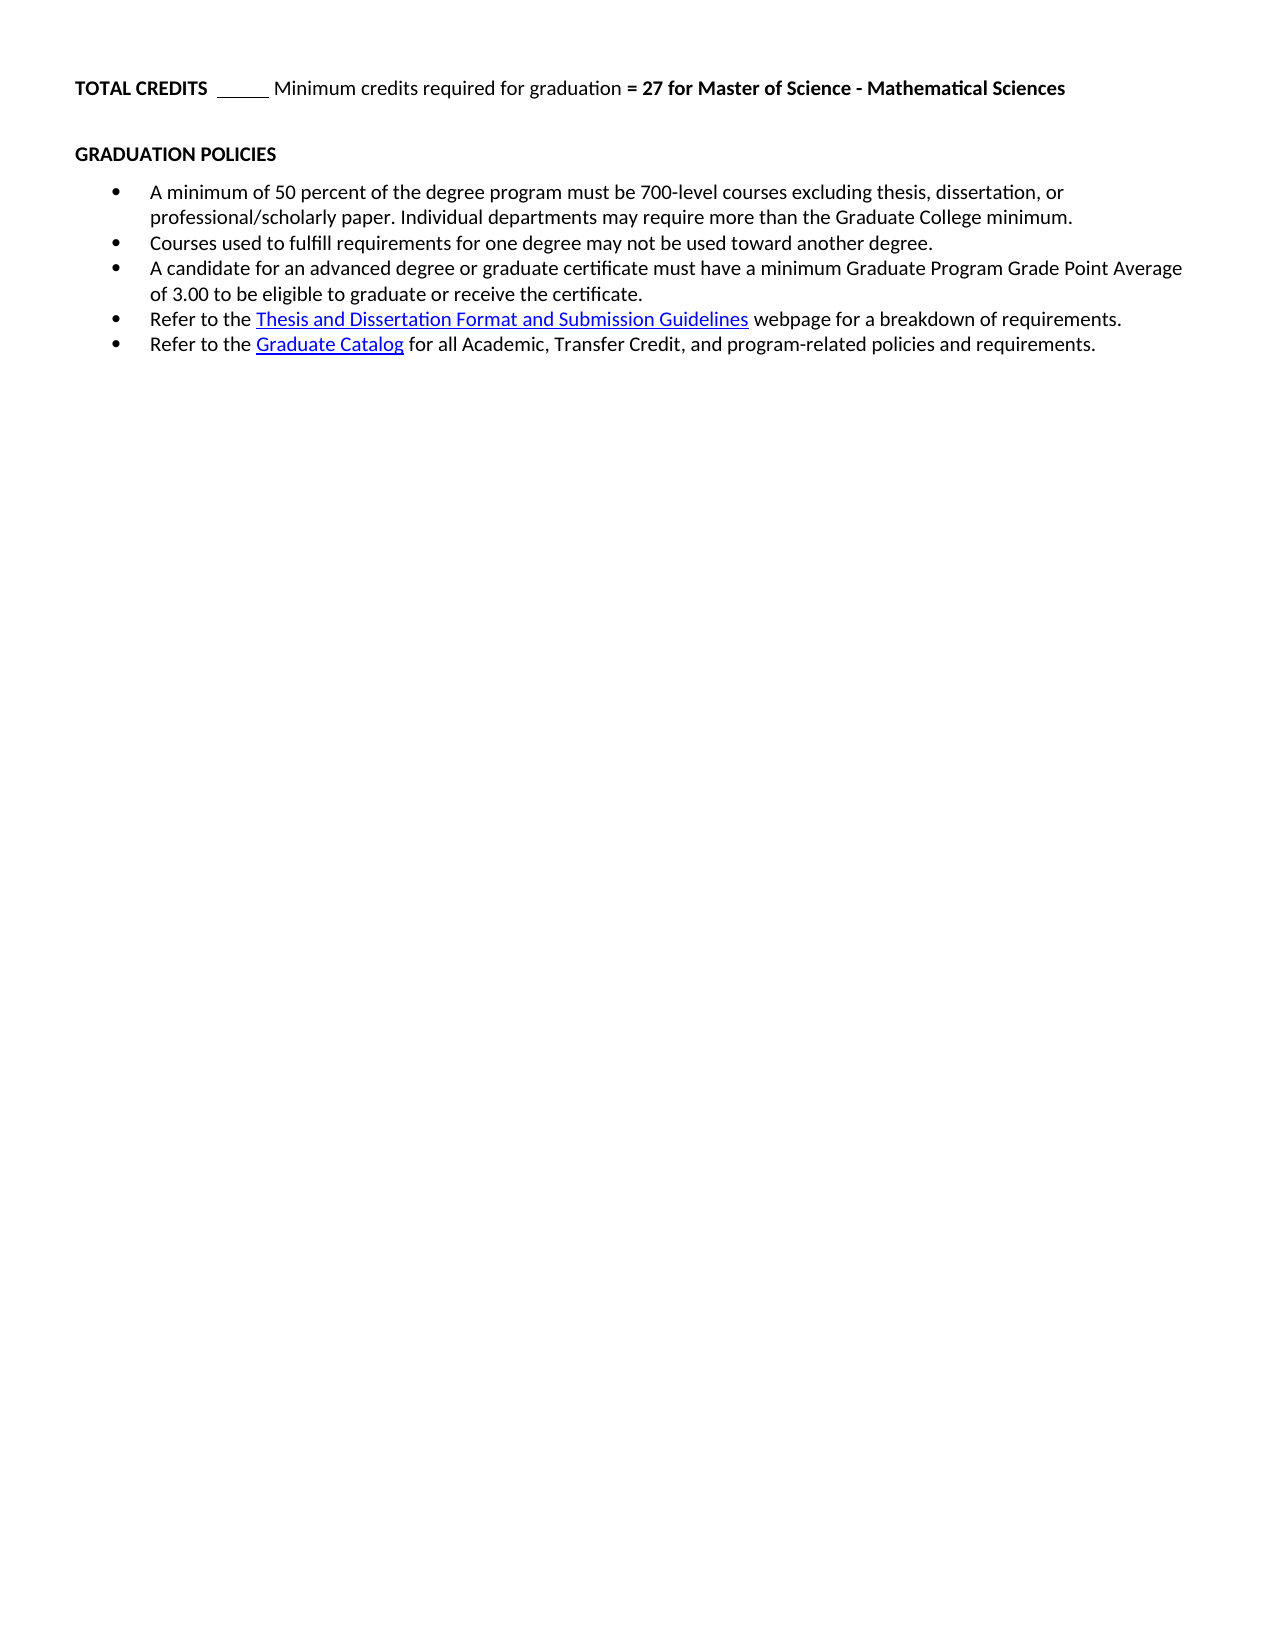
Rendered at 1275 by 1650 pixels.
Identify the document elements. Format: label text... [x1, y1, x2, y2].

subtitle GRADUATION POLICIES [75, 142, 1200, 167]
list A candidate for an advanced degree or graduate certificate must have a minimum Graduate Program Grade Point Average of 3.00 to be eligible to graduate or receive the certificate. [112, 255, 1200, 306]
list A minimum of 50 percent of the degree program must be 700-level courses excluding thesis, dissertation, or professional/scholarly paper. Individual departments may require more than the Graduate College minimum. [112, 179, 1200, 230]
list Refer to the Graduate Catalog for all Academic, Transfer Credit, and program-related policies and requirements. [112, 332, 1200, 357]
list Courses used to fulfill requirements for one degree may not be used toward another degree. [112, 230, 1200, 255]
list Refer to the Thesis and Dissertation Format and Submission Guidelines webpage for a breakdown of requirements. [112, 306, 1200, 332]
subtitle TOTAL CREDITS Minimum credits required for graduation = 27 for Master of Science - Mathematical Sciences [75, 75, 1200, 100]
